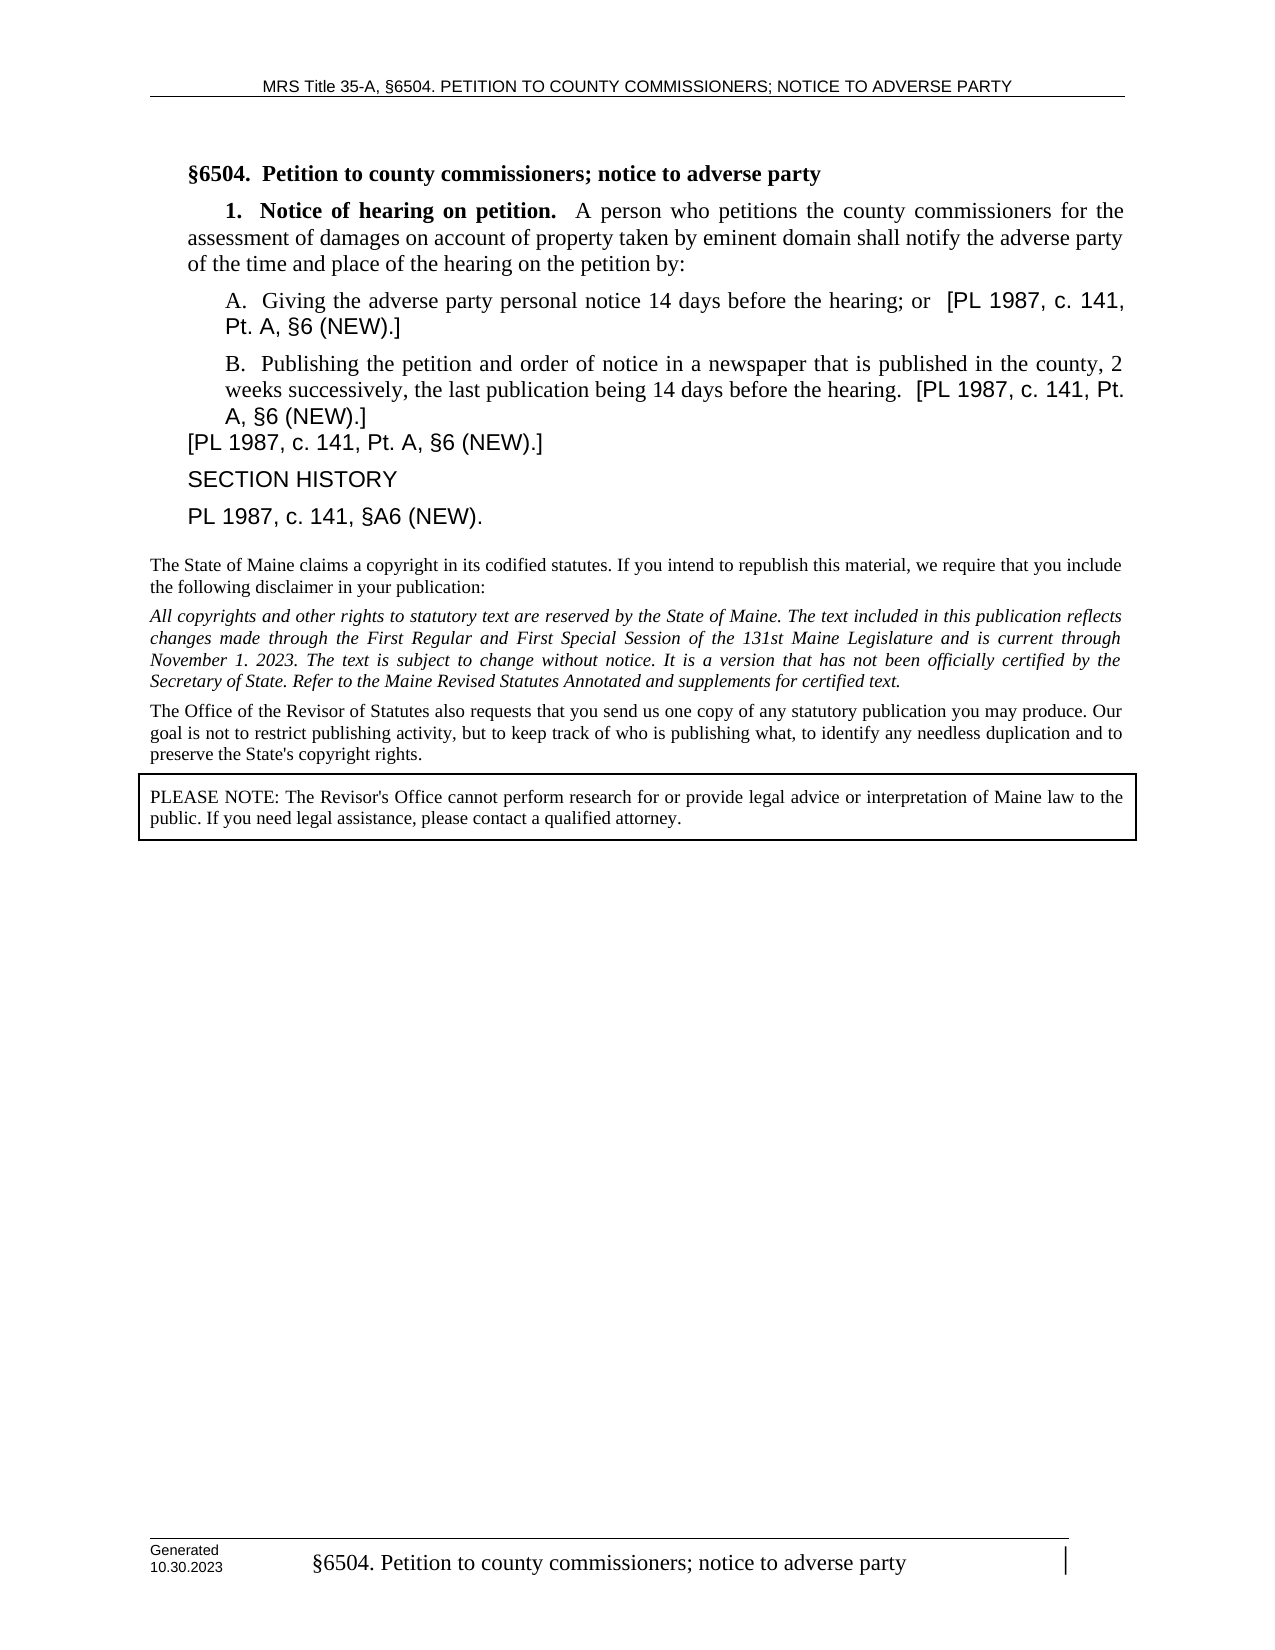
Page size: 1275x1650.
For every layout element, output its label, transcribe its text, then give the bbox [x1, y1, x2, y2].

text [PL 1987, c. 141, Pt. A, §6 (NEW).] [187, 429, 1125, 455]
text 1. Notice of hearing on petition. A person who petitions the county commissioners for the assessment of damages on account of property taken by eminent domain shall notify the adverse party of the time and place of the hearing on the petition by: [187, 197, 1125, 276]
text §6504. Petition to county commissioners; notice to adverse party [187, 160, 1125, 187]
text B. Publishing the petition and order of notice in a newspaper that is published in the county, 2 weeks successively, the last publication being 14 days before the hearing. [PL 1987, c. 141, Pt. A, §6 (NEW).] [225, 350, 1125, 429]
text SECTION HISTORY [187, 466, 1125, 492]
text The State of Maine claims a copyright in its codified statutes. If you intend to republish this material, we require that you include the following disclaimer in your publication: [150, 554, 1125, 597]
text PL 1987, c. 141, §A6 (NEW). [187, 503, 1125, 529]
text A. Giving the adverse party personal notice 14 days before the hearing; or [PL 1987, c. 141, Pt. A, §6 (NEW).] [225, 287, 1125, 339]
text PLEASE NOTE: The Revisor's Office cannot perform research for or provide legal advice or interpretation of Maine law to the public. If you need legal assistance, please contact a qualified attorney. [140, 775, 1135, 839]
text All copyrights and other rights to statutory text are reserved by the State of Maine. The text included in this publication reflects changes made through the First Regular and First Special Session of the 131st Maine Legislature and is current through November 1. 2023 . The text is subject to change without notice. It is a version that has not been officially certified by the Secretary of State. Refer to the Maine Revised Statutes Annotated and supplements for certified text. [150, 605, 1125, 692]
text The Office of the Revisor of Statutes also requests that you send us one copy of any statutory publication you may produce. Our goal is not to restrict publishing activity, but to keep track of who is publishing what, to identify any needless duplication and to preserve the State's copyright rights. [150, 700, 1125, 765]
